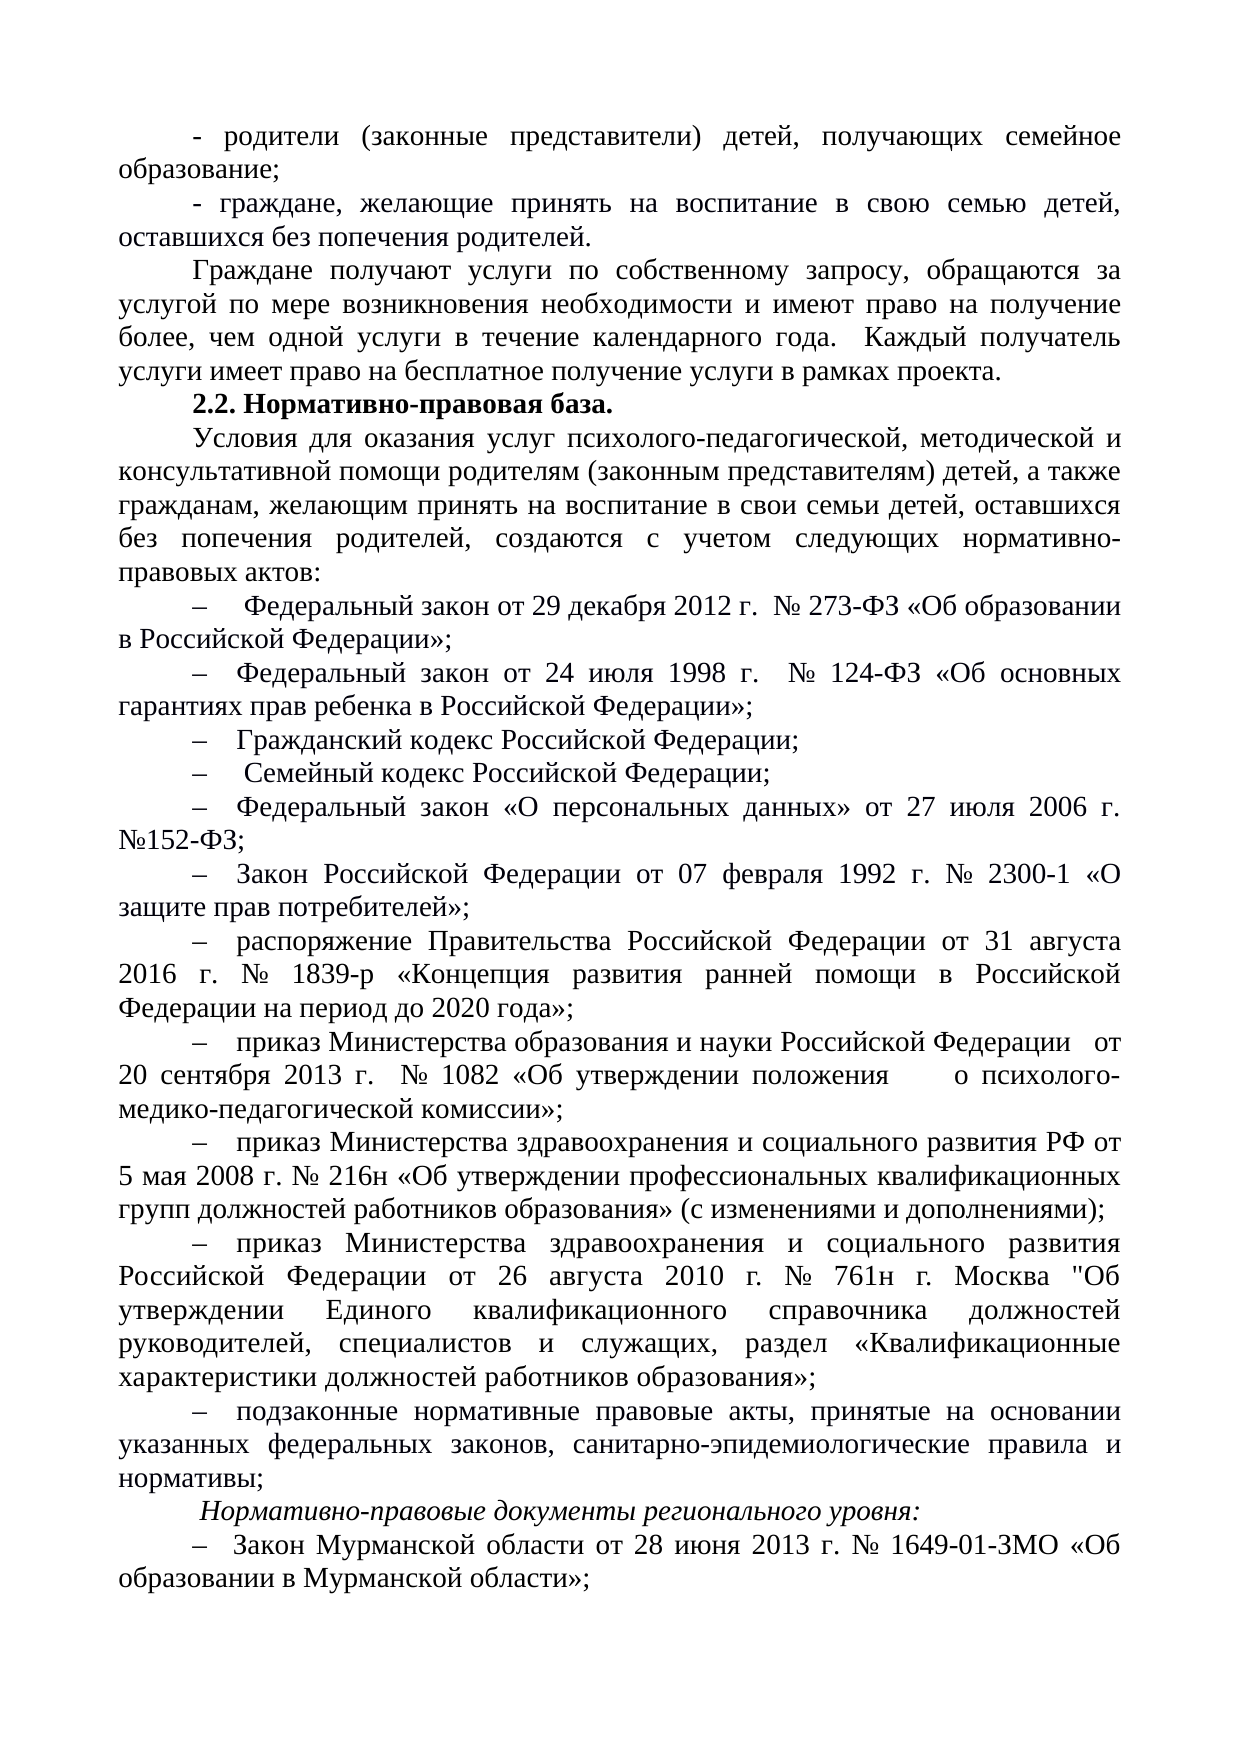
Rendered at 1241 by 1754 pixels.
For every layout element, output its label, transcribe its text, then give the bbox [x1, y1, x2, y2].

list приказ Министерства здравоохранения и социального развития РФ от 5 мая 2008 г. № 216н «Об утверждении профессиональных квалификационных групп должностей работников образования» (с изменениями и дополнениями); [118, 1124, 1122, 1225]
list Семейный кодекс Российской Федерации; [118, 755, 1122, 789]
text Нормативно-правовые документы регионального уровня: [118, 1493, 1122, 1527]
text - граждане, желающие принять на воспитание в свою семью детей, оставшихся без попечения родителей. [118, 185, 1122, 252]
list Гражданский кодекс Российской Федерации; [118, 722, 1122, 755]
list Закон Российской Федерации от 07 февраля 1992 г. № 2300-1 «О защите прав потребителей»; [118, 856, 1122, 923]
list Федеральный закон от 24 июля 1998 г. № 124-ФЗ «Об основных гарантиях прав ребенка в Российской Федерации»; [118, 655, 1122, 722]
list подзаконные нормативные правовые акты, принятые на основании указанных федеральных законов, санитарно-эпидемиологические правила и нормативы; [118, 1393, 1122, 1493]
list Федеральный закон «О персональных данных» от 27 июля 2006 г. №152-ФЗ; [118, 789, 1122, 856]
text 2.2. Нормативно-правовая база. [118, 386, 1122, 420]
list приказ Министерства здравоохранения и социального развития Российской Федерации от 26 августа 2010 г. № 761н г. Москва "Об утверждении Единого квалификационного справочника должностей руководителей, специалистов и служащих, раздел «Квалификационные характеристики должностей работников образования»; [118, 1225, 1122, 1393]
text Граждане получают услуги по собственному запросу, обращаются за услугой по мере возникновения необходимости и имеют право на получение более, чем одной услуги в течение календарного года. Каждый получатель услуги имеет право на бесплатное получение услуги в рамках проекта. [118, 252, 1122, 386]
text Условия для оказания услуг психолого-педагогической, методической и консультативной помощи родителям (законным представителям) детей, а также гражданам, желающим принять на воспитание в свои семьи детей, оставшихся без попечения родителей, создаются с учетом следующих нормативно-правовых актов: [118, 420, 1122, 588]
list Закон Мурманской области от 28 июня 2013 г. № 1649-01-ЗМО «Об образовании в Мурманской области»; [118, 1527, 1122, 1594]
list Федеральный закон от 29 декабря 2012 г. № 273-ФЗ «Об образовании в Российской Федерации»; [118, 588, 1122, 655]
list приказ Министерства образования и науки Российской Федерации от 20 сентября 2013 г. № 1082 «Об утверждении положения о психолого-медико-педагогической комиссии»; [118, 1024, 1122, 1124]
text - родители (законные представители) детей, получающих семейное образование; [118, 118, 1122, 185]
list распоряжение Правительства Российской Федерации от 31 августа 2016 г. № 1839-р «Концепция развития ранней помощи в Российской Федерации на период до 2020 года»; [118, 923, 1122, 1024]
